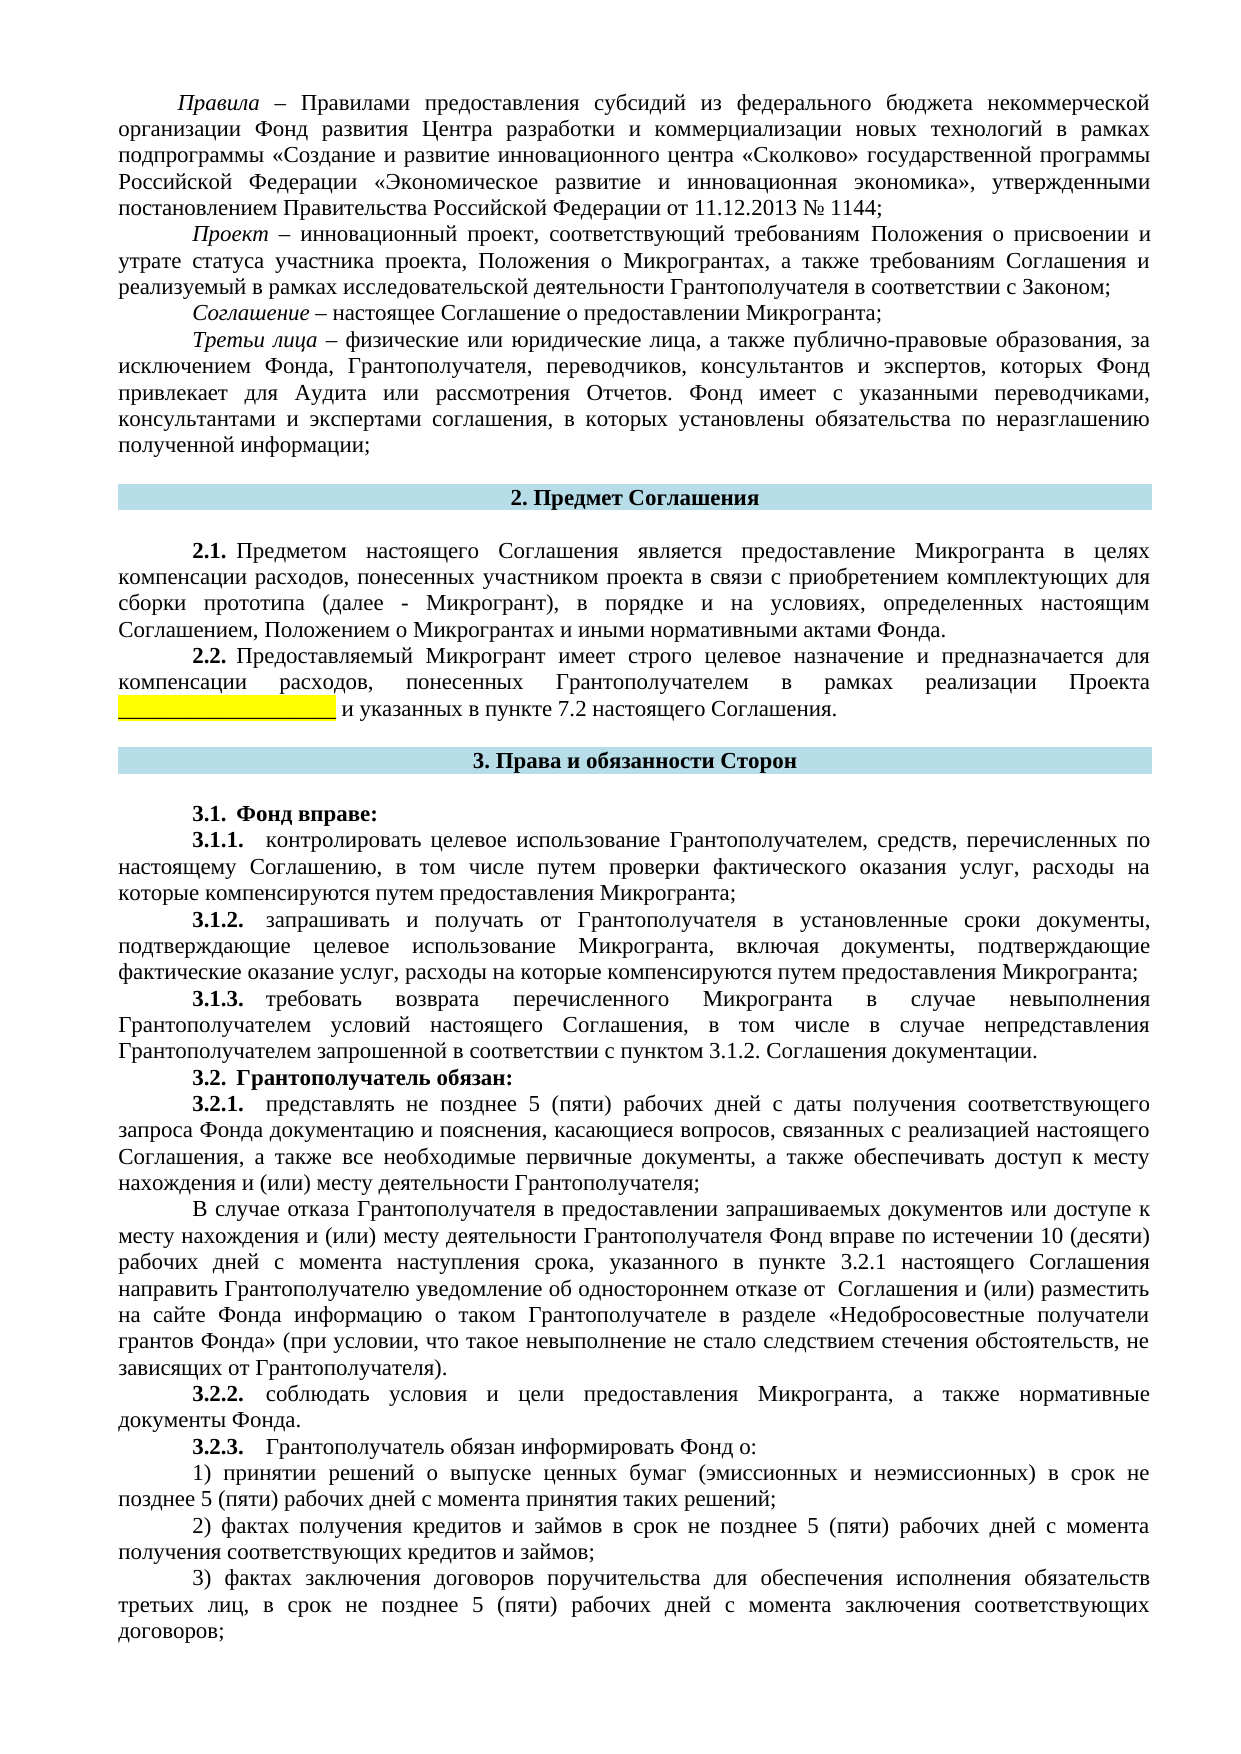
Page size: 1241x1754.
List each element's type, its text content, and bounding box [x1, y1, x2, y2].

list 3) фактах заключения договоров поручительства для обеспечения исполнения обязательств третьих лиц, в срок не позднее 5 (пяти) рабочих дней с момента заключения соответствующих договоров; [118, 1564, 1152, 1643]
text Правила – Правилами предоставления субсидий из федерального бюджета некоммерческой организации Фонд развития Центра разработки и коммерциализации новых технологий в рамках подпрограммы «Создание и развитие инновационного центра «Сколково» государственной программы Российской Федерации «Экономическое развитие и инновационная экономика», утвержденными постановлением Правительства Российской Федерации от 11.12.2013 № 1144; [118, 89, 1152, 220]
list 2) фактах получения кредитов и займов в срок не позднее 5 (пяти) рабочих дней с момента получения соответствующих кредитов и займов; [118, 1512, 1152, 1564]
text Соглашение – настоящее Соглашение о предоставлении Микрогранта; [118, 299, 1152, 326]
text 3. Права и обязанности Сторон [118, 747, 1152, 774]
list Предметом настоящего Соглашения является предоставление Микрогранта в целях компенсации расходов, понесенных участником проекта в связи с приобретением комплектующих для сборки прототипа (далее - Микрогрант), в порядке и на условиях, определенных настоящим Соглашением, Положением о Микрогрантах и иными нормативными актами Фонда. [118, 537, 1152, 642]
text 2. Предмет Соглашения [118, 484, 1152, 510]
list Грантополучатель обязан информировать Фонд о: [118, 1433, 1152, 1459]
list требовать возврата перечисленного Микрогранта в случае невыполнения Грантополучателем условий настоящего Соглашения, в том числе в случае непредставления Грантополучателем запрошенной в соответствии с пунктом 3.1.2. Соглашения документации. [118, 985, 1152, 1064]
text Третьи лица – физические или юридические лица, а также публично-правовые образования, за исключением Фонда, Грантополучателя, переводчиков, консультантов и экспертов, которых Фонд привлекает для Аудита или рассмотрения Отчетов. Фонд имеет с указанными переводчиками, консультантами и экспертами соглашения, в которых установлены обязательства по неразглашению полученной информации; [118, 326, 1152, 458]
list Грантополучатель обязан: [118, 1064, 1152, 1090]
list 1) принятии решений о выпуске ценных бумаг (эмиссионных и неэмиссионных) в срок не позднее 5 (пяти) рабочих дней с момента принятия таких решений; [118, 1459, 1152, 1512]
list Фонд вправе: [118, 800, 1152, 827]
list Предоставляемый Микрогрант имеет строго целевое назначение и предназначается для компенсации расходов, понесенных Грантополучателем в рамках реализации Проекта ___________________ и указанных в пункте 7.2 настоящего Соглашения. [118, 642, 1152, 721]
list представлять не позднее 5 (пяти) рабочих дней с даты получения соответствующего запроса Фонда документацию и пояснения, касающиеся вопросов, связанных с реализацией настоящего Соглашения, а также все необходимые первичные документы, а также обеспечивать доступ к месту нахождения и (или) месту деятельности Грантополучателя; [118, 1090, 1152, 1196]
text В случае отказа Грантополучателя в предоставлении запрашиваемых документов или доступе к месту нахождения и (или) месту деятельности Грантополучателя Фонд вправе по истечении 10 (десяти) рабочих дней с момента наступления срока, указанного в пункте 3.2.1 настоящего Соглашения направить Грантополучателю уведомление об одностороннем отказе от Соглашения и (или) разместить на сайте Фонда информацию о таком Грантополучателе в разделе «Недобросовестные получатели грантов Фонда» (при условии, что такое невыполнение не стало следствием стечения обстоятельств, не зависящих от Грантополучателя). [118, 1196, 1152, 1380]
list запрашивать и получать от Грантополучателя в установленные сроки документы, подтверждающие целевое использование Микрогранта, включая документы, подтверждающие фактические оказание услуг, расходы на которые компенсируются путем предоставления Микрогранта; [118, 906, 1152, 985]
list соблюдать условия и цели предоставления Микрогранта, а также нормативные документы Фонда. [118, 1380, 1152, 1433]
list контролировать целевое использование Грантополучателем, средств, перечисленных по настоящему Соглашению, в том числе путем проверки фактического оказания услуг, расходы на которые компенсируются путем предоставления Микрогранта; [118, 827, 1152, 906]
text Проект – инновационный проект, соответствующий требованиям Положения о присвоении и утрате статуса участника проекта, Положения о Микрогрантах, а также требованиям Соглашения и реализуемый в рамках исследовательской деятельности Грантополучателя в соответствии с Законом; [118, 220, 1152, 299]
